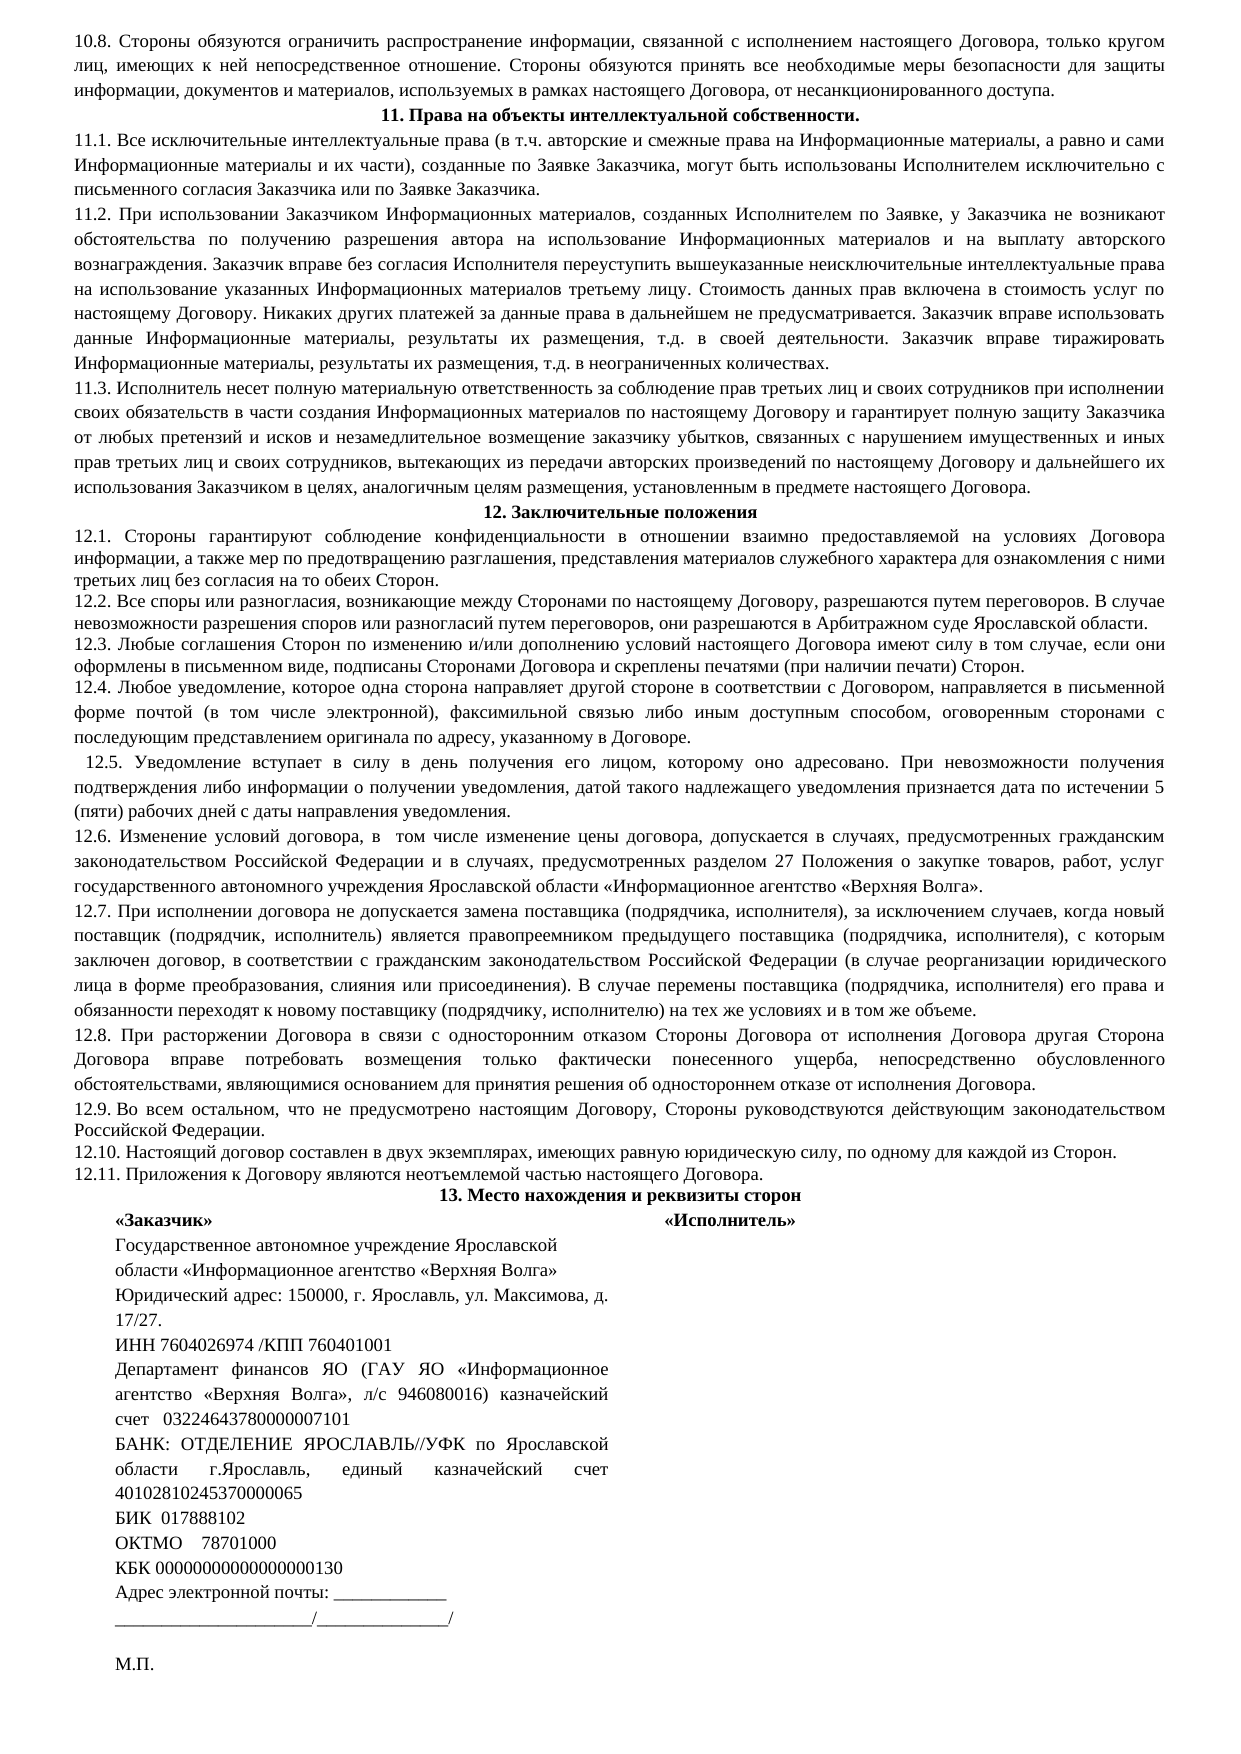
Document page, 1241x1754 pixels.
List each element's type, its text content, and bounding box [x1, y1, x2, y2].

text 12.8. При расторжении Договора в связи с односторонним отказом Стороны Договора от исполнения Договора другая Сторона Договора вправе потребовать возмещения только фактически понесенного ущерба, непосредственно обусловленного обстоятельствами, являющимися основанием для принятия решения об одностороннем отказе от исполнения Договора. [74, 1023, 1167, 1094]
text 13. Место нахождения и реквизиты сторон [74, 1184, 1167, 1206]
table_cell Государственное автономное учреждение Ярославской области «Информационное агентство «Верхняя Волга» Юридический адрес: 150000, г. Ярославль, ул. Максимова, д. 17/27. ИНН 7604026974 /КПП 760401001 Департамент финансов ЯО (ГАУ ЯО «Информационное агентство «Верхняя Волга», л/с 946080016) казначейский счет 03224643780000007101 БАНК: ОТДЕЛЕНИЕ ЯРОСЛАВЛЬ//УФК по Ярославской области г.Ярославль, единый казначейский счет 40102810245370000065 БИК 017888102 ОКТМО 78701000 КБК 00000000000000000130 Адрес электронной почты: ____________ [104, 1234, 620, 1607]
text 11. Права на объекты интеллектуальной собственности. [74, 104, 1167, 126]
table_header «Исполнитель» [620, 1209, 1131, 1234]
text 12.9. Во всем остальном, что не предусмотрено настоящим Договору, Стороны руководствуются действующим законодательством Российской Федерации. [74, 1098, 1167, 1141]
text 12.5. Уведомление вступает в силу в день получения его лицом, которому оно адресовано. При невозможности получения подтверждения либо информации о получении уведомления, датой такого надлежащего уведомления признается дата по истечении 5 (пяти) рабочих дней с даты направления уведомления. [74, 751, 1167, 822]
text 11.3. Исполнитель несет полную материальную ответственность за соблюдение прав третьих лиц и своих сотрудников при исполнении своих обязательств в части создания Информационных материалов по настоящему Договору и гарантирует полную защиту Заказчика от любых претензий и исков и незамедлительное возмещение заказчику убытков, связанных с нарушением имущественных и иных прав третьих лиц и своих сотрудников, вытекающих из передачи авторских произведений по настоящему Договору и дальнейшего их использования Заказчиком в целях, аналогичным целям размещения, установленным в предмете настоящего Договора. [74, 377, 1167, 497]
text 12.1. Стороны гарантируют соблюдение конфиденциальности в отношении взаимно предоставляемой на условиях Договора информации, а также мер по предотвращению разглашения, представления материалов служебного характера для ознакомления с ними третьих лиц без согласия на то обеих Сторон. [74, 525, 1167, 590]
text 12.10. Настоящий договор составлен в двух экземплярах, имеющих равную юридическую силу, по одному для каждой из Сторон. [74, 1141, 1167, 1162]
text 12.3. Любые соглашения Сторон по изменению и/или дополнению условий настоящего Договора имеют силу в том случае, если они оформлены в письменном виде, подписаны Сторонами Договора и скреплены печатями (при наличии печати) Сторон. [74, 633, 1167, 676]
table_cell _____________________/______________/ М.П. [104, 1607, 620, 1699]
text 10.8. Стороны обязуются ограничить распространение информации, связанной с исполнением настоящего Договора, только кругом лиц, имеющих к ней непосредственное отношение. Стороны обязуются принять все необходимые меры безопасности для защиты информации, документов и материалов, используемых в рамках настоящего Договора, от несанкционированного доступа. [74, 29, 1167, 101]
text 12. Заключительные положения [74, 501, 1167, 522]
text 12.2. Все споры или разногласия, возникающие между Сторонами по настоящему Договору, разрешаются путем переговоров. В случае невозможности разрешения споров или разногласий путем переговоров, они разрешаются в Арбитражном суде Ярославской области. [74, 590, 1167, 633]
text 11.2. При использовании Заказчиком Информационных материалов, созданных Исполнителем по Заявке, у Заказчика не возникают обстоятельства по получению разрешения автора на использование Информационных материалов и на выплату авторского вознаграждения. Заказчик вправе без согласия Исполнителя переуступить вышеуказанные неисключительные интеллектуальные права на использование указанных Информационных материалов третьему лицу. Стоимость данных прав включена в стоимость услуг по настоящему Договору. Никаких других платежей за данные права в дальнейшем не предусматривается. Заказчик вправе использовать данные Информационные материалы, результаты их размещения, т.д. в своей деятельности. Заказчик вправе тиражировать Информационные материалы, результаты их размещения, т.д. в неограниченных количествах. [74, 203, 1167, 373]
text 12.4. Любое уведомление, которое одна сторона направляет другой стороне в соответствии с Договором, направляется в письменной форме почтой (в том числе электронной), факсимильной связью либо иным доступным способом, оговоренным сторонами с последующим представлением оригинала по адресу, указанному в Договоре. [74, 676, 1167, 747]
text 12.6. Изменение условий договора, в том числе изменение цены договора, допускается в случаях, предусмотренных гражданским законодательством Российской Федерации и в случаях, предусмотренных разделом 27 Положения о закупке товаров, работ, услуг государственного автономного учреждения Ярославской области «Информационное агентство «Верхняя Волга». [74, 825, 1167, 896]
text 11.1. Все исключительные интеллектуальные права (в т.ч. авторские и смежные права на Информационные материалы, а равно и сами Информационные материалы и их части), созданные по Заявке Заказчика, могут быть использованы Исполнителем исключительно с письменного согласия Заказчика или по Заявке Заказчика. [74, 129, 1167, 200]
text 12.7. При исполнении договора не допускается замена поставщика (подрядчика, исполнителя), за исключением случаев, когда новый поставщик (подрядчик, исполнитель) является правопреемником предыдущего поставщика (подрядчика, исполнителя), с которым заключен договор, в соответствии с гражданским законодательством Российской Федерации (в случае реорганизации юридического лица в форме преобразования, слияния или присоединения). В случае перемены поставщика (подрядчика, исполнителя) его права и обязанности переходят к новому поставщику (подрядчику, исполнителю) на тех же условиях и в том же объеме. [74, 899, 1167, 1020]
table_header «Заказчик» [104, 1209, 620, 1234]
text 12.11. Приложения к Договору являются неотъемлемой частью настоящего Договора. [74, 1162, 1167, 1184]
